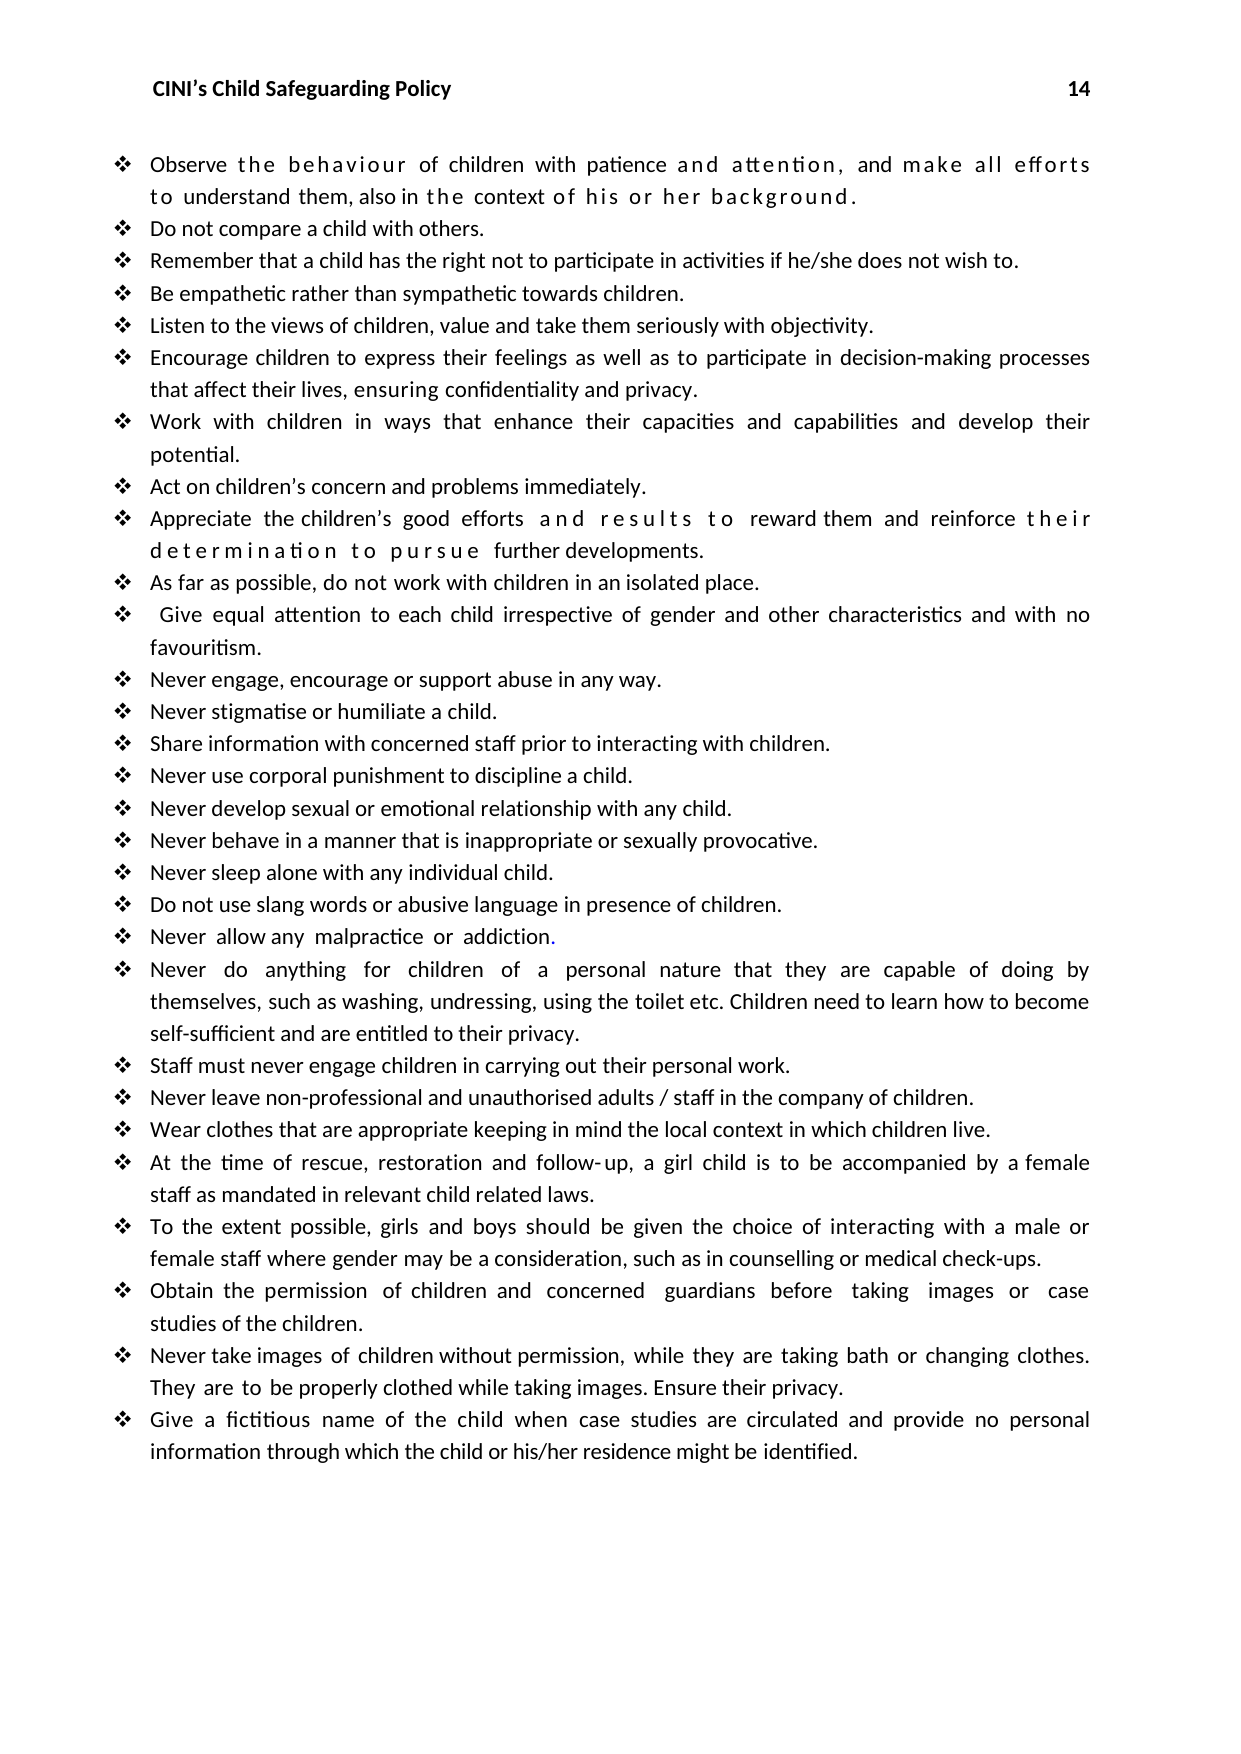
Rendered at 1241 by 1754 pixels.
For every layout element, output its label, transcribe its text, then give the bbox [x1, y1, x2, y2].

list Give equal attention to each child irrespective of gender and other characteristics and with no favouritism. [112, 601, 1090, 661]
list Work with children in ways that enhance their capacities and capabilities and develop their potential. [112, 407, 1090, 468]
list Give a fictitious name of the child when case studies are circulated and provide no personal information through which the child or his/her residence might be identified. [112, 1405, 1090, 1466]
list Never sleep alone with any individual child. [112, 858, 1090, 886]
list Remember that a child has the right not to participate in activities if he/she does not wish to. [112, 247, 1090, 274]
list At the time of rescue, restoration and follow-up, a girl child is to be accompanied by a female staff as mandated in relevant child related laws. [112, 1148, 1090, 1208]
list Never engage, encourage or support abuse in any way. [112, 665, 1090, 693]
list Encourage children to express their feelings as well as to participate in decision-making processes that affect their lives, ensuring confidentiality and privacy. [112, 343, 1090, 403]
list As far as possible, do not work with children in an isolated place. [112, 568, 1090, 596]
list Wear clothes that are appropriate keeping in mind the local context in which children live. [112, 1116, 1090, 1144]
list Staff must never engage children in carrying out their personal work. [112, 1051, 1090, 1079]
list Share information with concerned staff prior to interacting with children. [112, 729, 1090, 757]
list Do not compare a child with others. [112, 214, 1090, 242]
list Never leave non-professional and unauthorised adults / staff in the company of children. [112, 1083, 1090, 1111]
list Observe the behaviour of children with patience and attention, and make all efforts to understand them, also in the context of his or her background. [112, 150, 1090, 210]
list Listen to the views of children, value and take them seriously with objectivity. [112, 311, 1090, 339]
list Never allow any malpractice or addiction. [112, 922, 1090, 951]
list Obtain the permission of children and concerned guardians before taking images or case studies of the children. [112, 1277, 1090, 1337]
list Be empathetic rather than sympathetic towards children. [112, 279, 1090, 307]
list Never do anything for children of a personal nature that they are capable of doing by themselves, such as washing, undressing, using the toilet etc. Children need to learn how to become self-sufficient and are entitled to their privacy. [112, 955, 1090, 1047]
list Never stigmatise or humiliate a child. [112, 697, 1090, 725]
list Act on children’s concern and problems immediately. [112, 472, 1090, 500]
list Never develop sexual or emotional relationship with any child. [112, 794, 1090, 822]
list Appreciate the children’s good efforts and results to reward them and reinforce their determination to pursue further developments. [112, 504, 1090, 564]
list Never use corporal punishment to discipline a child. [112, 762, 1090, 789]
list To the extent possible, girls and boys should be given the choice of interacting with a male or female staff where gender may be a consideration, such as in counselling or medical check-ups. [112, 1212, 1090, 1272]
list Do not use slang words or abusive language in presence of children. [112, 890, 1090, 918]
list Never behave in a manner that is inappropriate or sexually provocative. [112, 826, 1090, 854]
list Never take images of children without permission, while they are taking bath or changing clothes. They are to be properly clothed while taking images. Ensure their privacy. [112, 1341, 1090, 1401]
